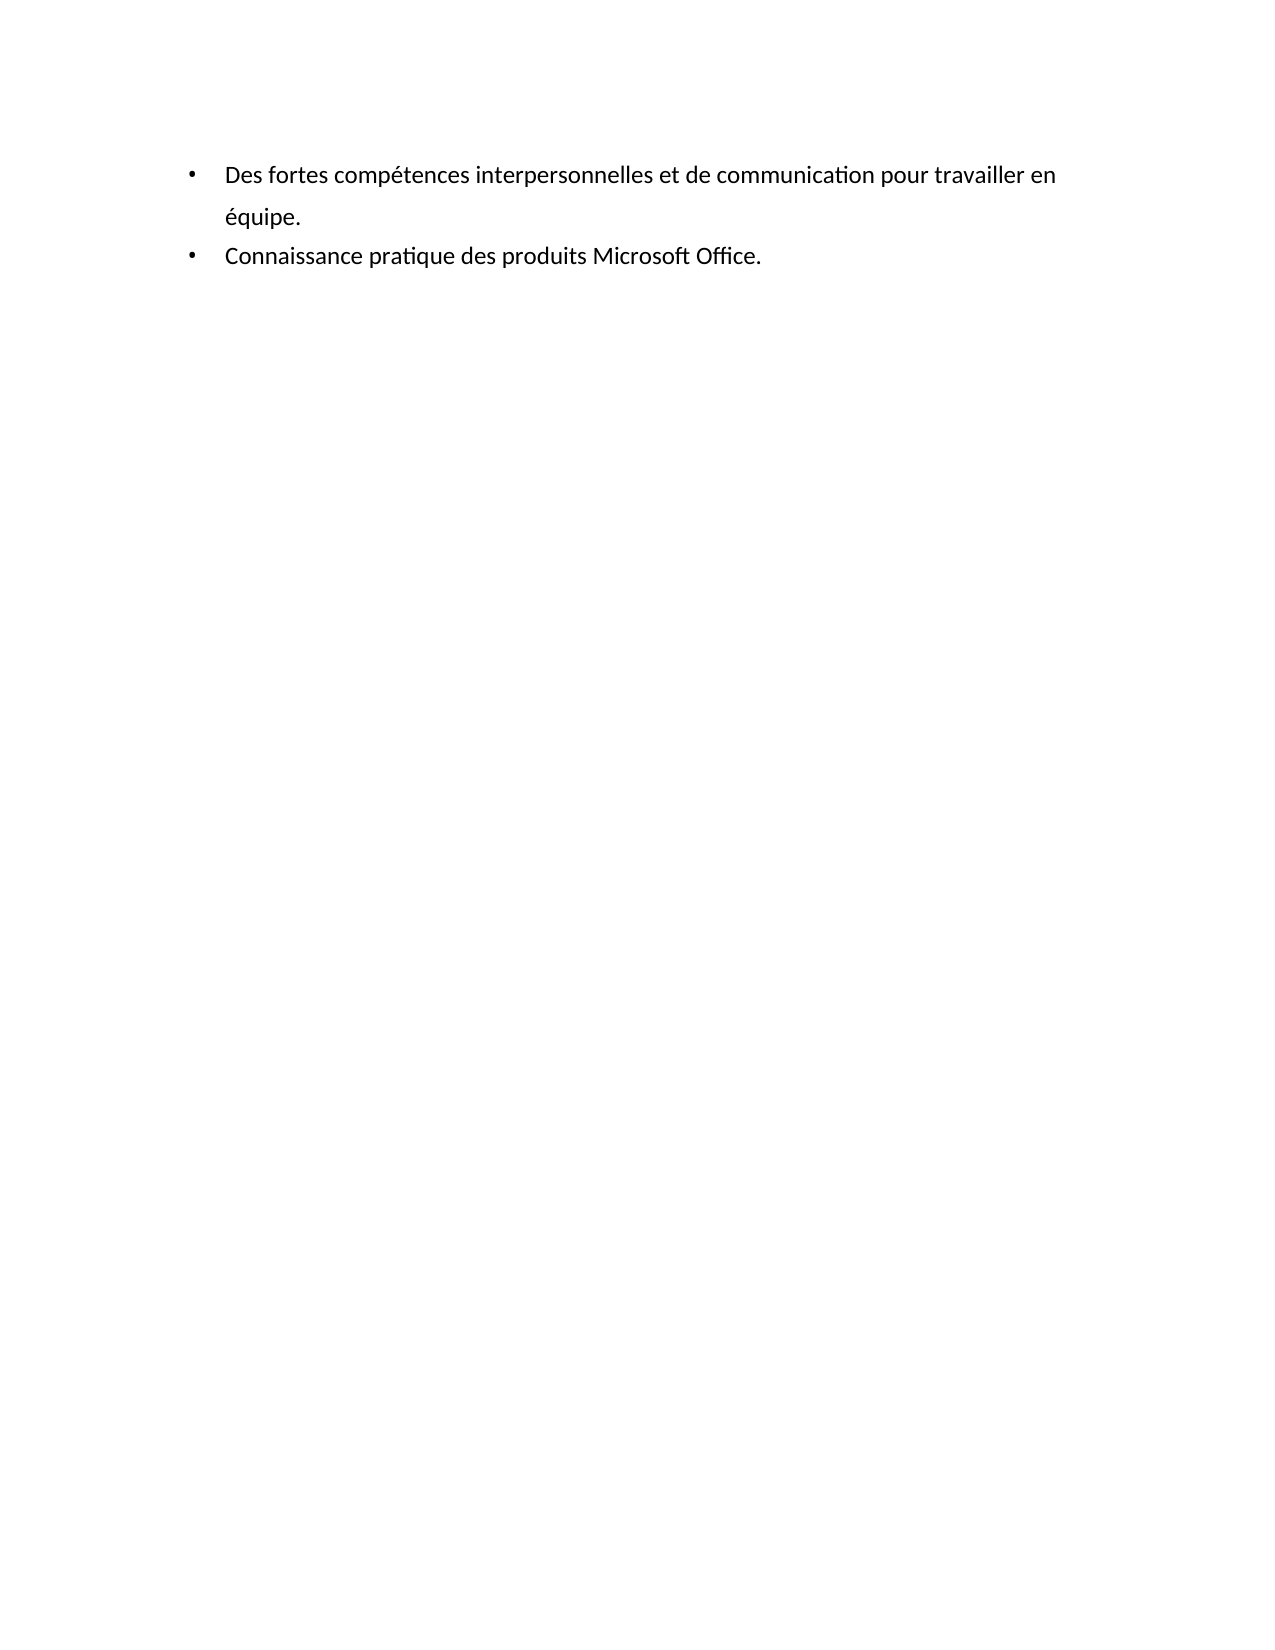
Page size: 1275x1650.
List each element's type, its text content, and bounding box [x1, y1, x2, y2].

subtitle Des fortes compétences interpersonnelles et de communication pour travailler en équipe. [187, 150, 1125, 231]
subtitle Connaissance pratique des produits Microsoft Office. [187, 231, 1125, 272]
